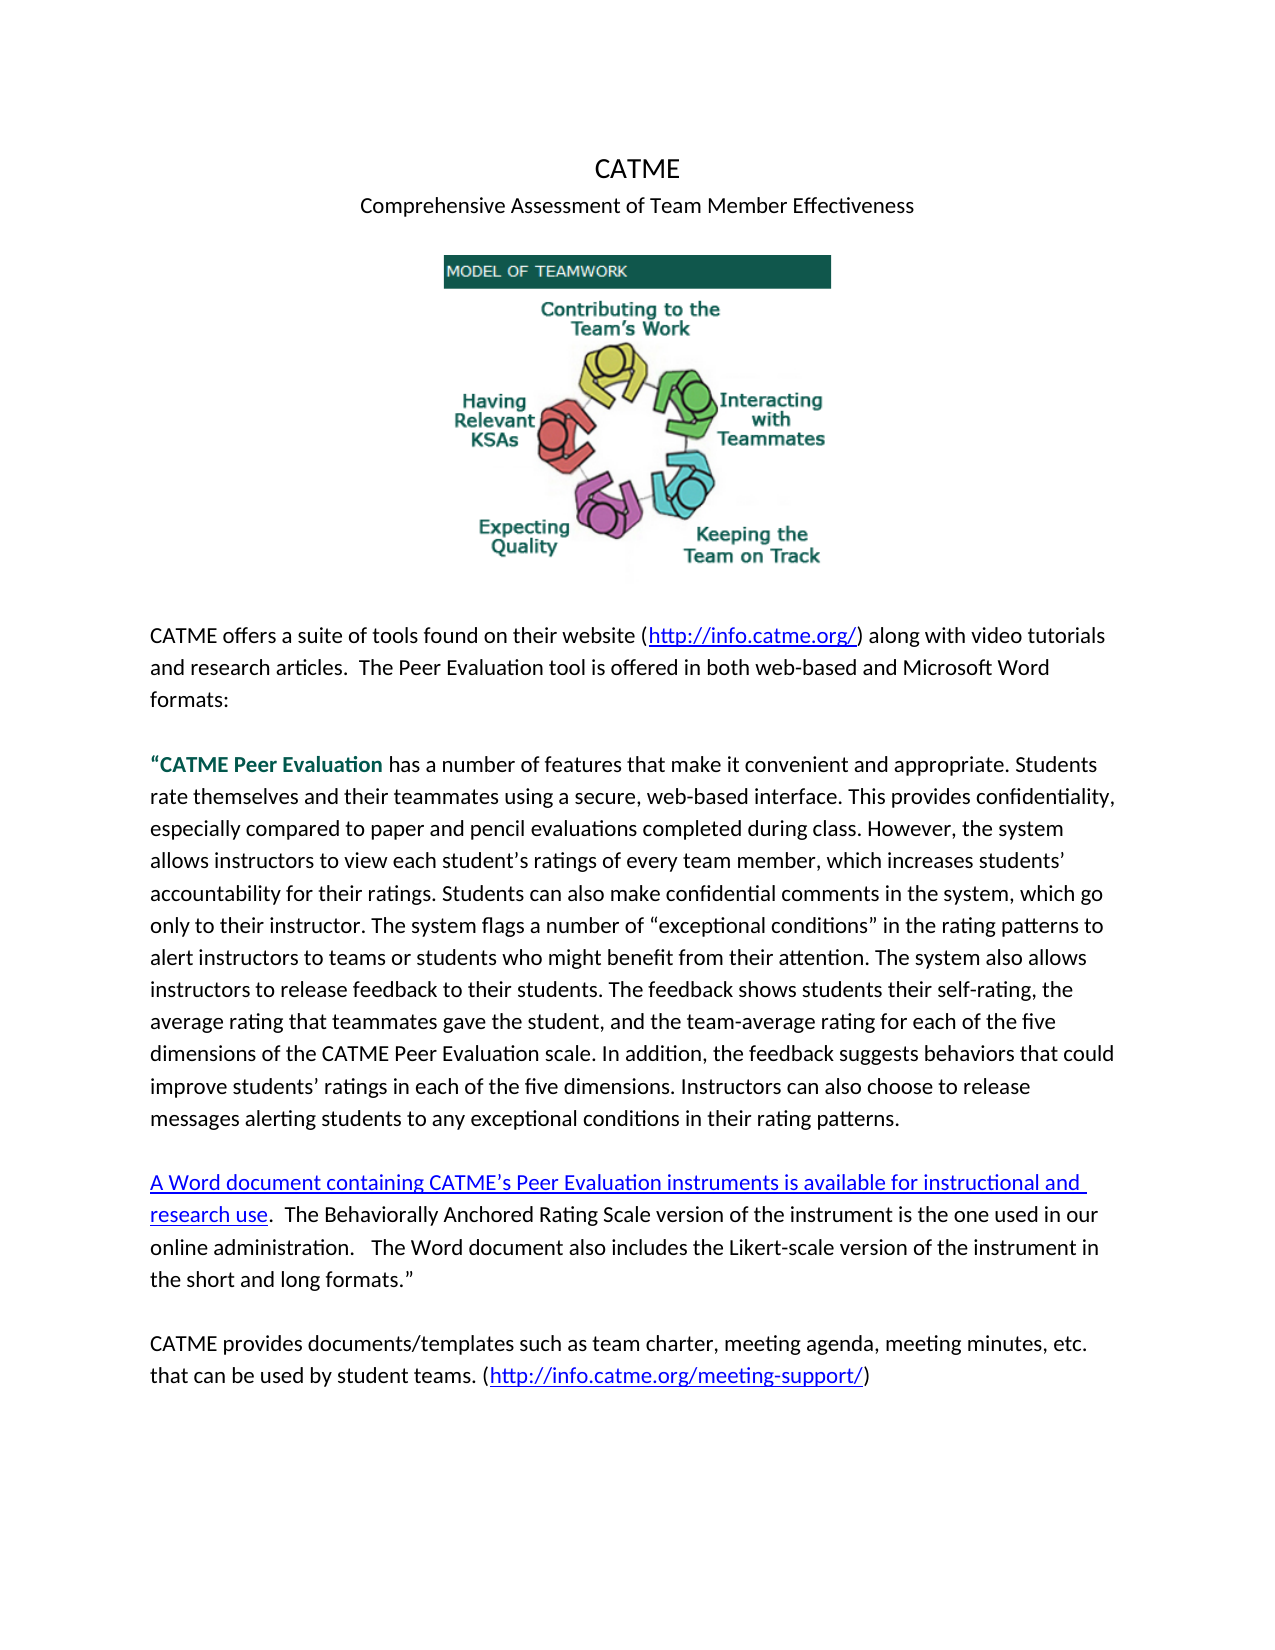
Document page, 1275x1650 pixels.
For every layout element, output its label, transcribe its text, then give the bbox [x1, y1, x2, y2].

text Comprehensive Assessment of Team Member Effectiveness [150, 191, 1125, 219]
picture [443, 255, 832, 585]
text CATME [150, 150, 1125, 186]
text CATME offers a suite of tools found on their website (http://info.catme.org/) along with video tutorials and research articles. The Peer Evaluation tool is offered in both web-based and Microsoft Word formats: [150, 621, 1125, 713]
text CATME provides documents/templates such as team charter, meeting agenda, meeting minutes, etc. that can be used by student teams. (http://info.catme.org/meeting-support/) [150, 1329, 1125, 1389]
text “CATME Peer Evaluation has a number of features that make it convenient and appropriate. Students rate themselves and their teammates using a secure, web-based interface. This provides confidentiality, especially compared to paper and pencil evaluations completed during class. However, the system allows instructors to view each student’s ratings of every team member, which increases students’ accountability for their ratings. Students can also make confidential comments in the system, which go only to their instructor. The system flags a number of “exceptional conditions” in the rating patterns to alert instructors to teams or students who might benefit from their attention. The system also allows instructors to release feedback to their students. The feedback shows students their self-rating, the average rating that teammates gave the student, and the team-average rating for each of the five dimensions of the CATME Peer Evaluation scale. In addition, the feedback suggests behaviors that could improve students’ ratings in each of the five dimensions. Instructors can also choose to release messages alerting students to any exceptional conditions in their rating patterns. [150, 750, 1125, 1132]
text A Word document containing CATME’s Peer Evaluation instruments is available for instructional and research use. The Behaviorally Anchored Rating Scale version of the instrument is the one used in our online administration. The Word document also includes the Likert-scale version of the instrument in the short and long formats.” [150, 1168, 1125, 1293]
